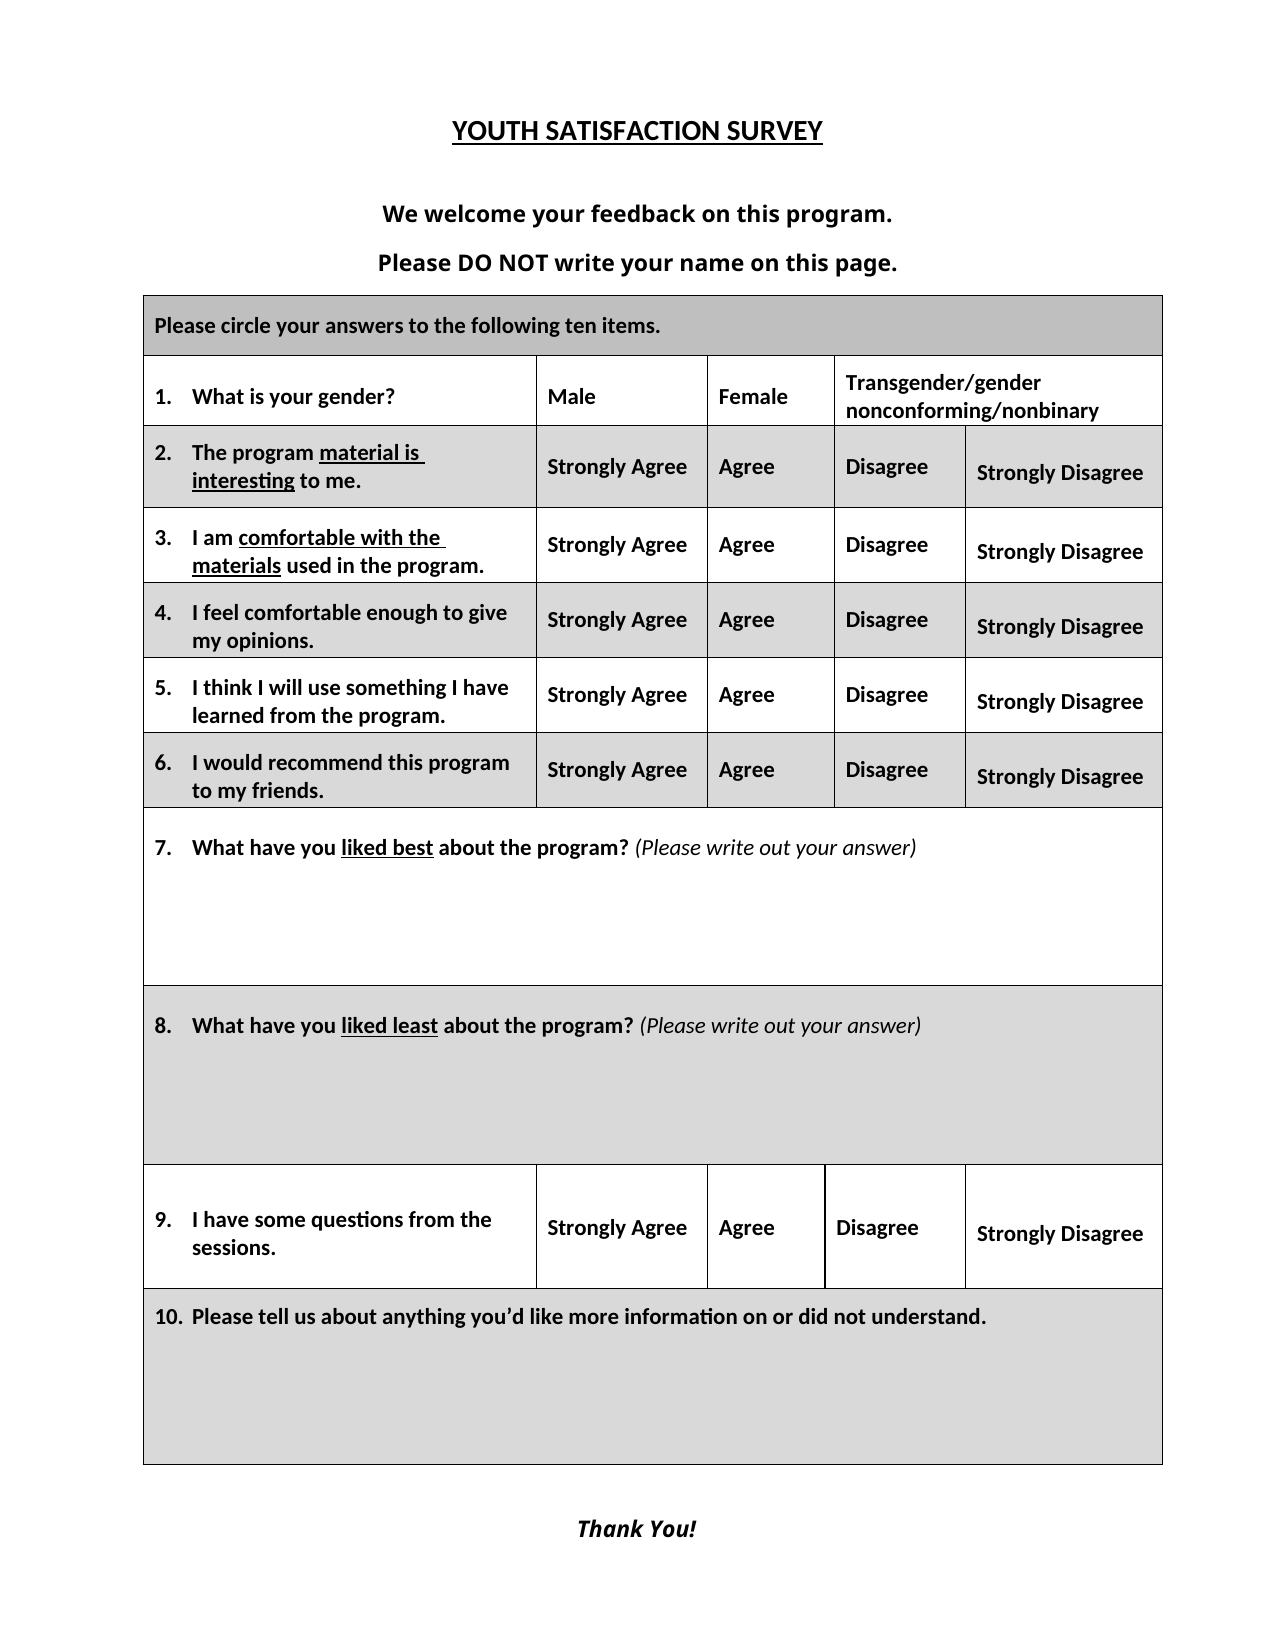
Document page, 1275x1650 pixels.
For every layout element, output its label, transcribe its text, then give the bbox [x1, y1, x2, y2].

table_cell Agree [708, 583, 834, 657]
table_cell Strongly Disagree [966, 1165, 1162, 1288]
table_cell Agree [708, 733, 834, 807]
table_cell What have you liked least about the program? (Please write out your answer) [144, 986, 1162, 1164]
table_cell I feel comfortable enough to give my opinions. [144, 583, 536, 657]
table_cell What is your gender? [144, 356, 536, 424]
table_cell Agree [708, 426, 834, 507]
table_cell Strongly Agree [537, 508, 707, 582]
table_cell I am comfortable with the materials used in the program. [144, 508, 536, 582]
table_cell Strongly Disagree [966, 658, 1162, 732]
table_cell Agree [708, 658, 834, 732]
table_header Please circle your answers to the following ten items. [144, 296, 1162, 355]
table_cell Strongly Agree [537, 733, 707, 807]
table_cell Strongly Disagree [966, 426, 1162, 507]
table_cell I think I will use something I have learned from the program. [144, 658, 536, 732]
table_cell Strongly Disagree [966, 733, 1162, 807]
table_cell Please tell us about anything you’d like more information on or did not understand. [144, 1289, 1162, 1464]
text Please DO NOT write your name on this page. [112, 247, 1162, 278]
text We welcome your feedback on this program. [112, 198, 1162, 229]
table_cell Strongly Disagree [966, 583, 1162, 657]
table_cell Strongly Agree [537, 1165, 707, 1288]
table_cell Strongly Agree [537, 426, 707, 507]
table_cell Disagree [835, 658, 965, 732]
table_cell Agree [708, 508, 834, 582]
table_cell Disagree [835, 508, 965, 582]
text Thank You! [112, 1513, 1162, 1545]
table_cell Female [708, 356, 834, 424]
table_cell Disagree [835, 583, 965, 657]
table_cell Male [537, 356, 707, 424]
table_cell Disagree [835, 426, 965, 507]
table_cell Agree [708, 1165, 824, 1288]
table_cell What have you liked best about the program? (Please write out your answer) [144, 808, 1162, 985]
table_cell Strongly Agree [537, 658, 707, 732]
table_cell I would recommend this program to my friends. [144, 733, 536, 807]
table_cell Strongly Agree [537, 583, 707, 657]
table_cell The program material is interesting to me. [144, 426, 536, 507]
subtitle Youth Satisfaction Survey [112, 112, 1162, 148]
table_cell Disagree [826, 1165, 965, 1288]
table_cell Transgender/gender nonconforming/nonbinary [835, 356, 1162, 424]
table_cell Disagree [835, 733, 965, 807]
table_cell I have some questions from the sessions. [144, 1165, 536, 1288]
table_cell Strongly Disagree [966, 508, 1162, 582]
